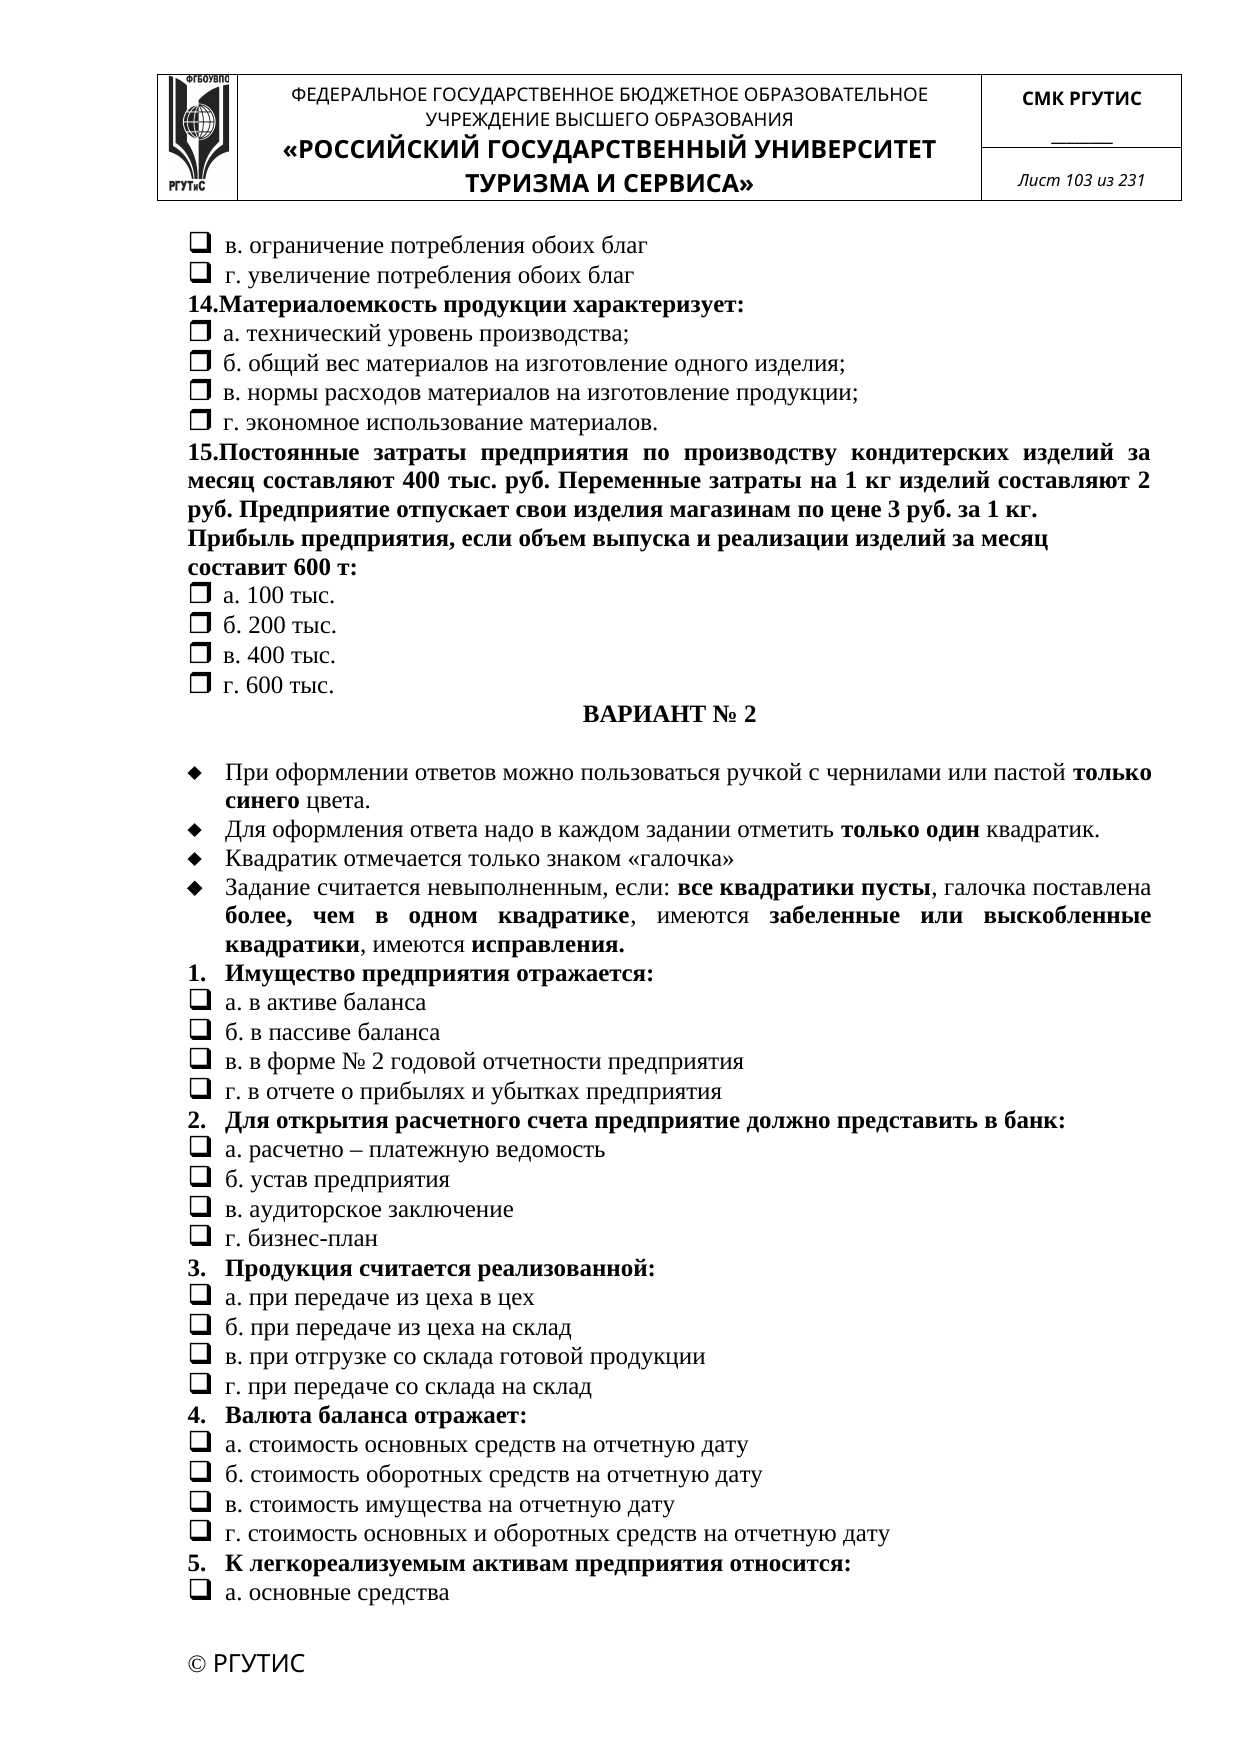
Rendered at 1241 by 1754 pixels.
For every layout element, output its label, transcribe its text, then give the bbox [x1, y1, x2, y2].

list а. 100 тыс. [187, 581, 1152, 610]
list б. при передаче из цеха на склад [187, 1312, 1152, 1341]
list б. 200 тыс. [187, 610, 1152, 640]
list При оформлении ответов можно пользоваться ручкой с чернилами или пастой только синего цвета. [187, 757, 1152, 814]
list Для оформления ответа надо в каждом задании отметить только один квадратик. [187, 814, 1152, 843]
list г. стоимость основных и оборотных средств на отчетную дату [187, 1518, 1152, 1548]
list г. увеличение потребления обоих благ [187, 260, 1152, 289]
list в. в форме № 2 годовой отчетности предприятия [187, 1046, 1152, 1076]
list Имущество предприятия отражается: [187, 958, 1152, 987]
list г. экономное использование материалов. [187, 407, 1152, 437]
text 15.Постоянные затраты предприятия по производству кондитерских изделий за месяц составляют 400 тыс. руб. Переменные затраты на 1 кг изделий составляют 2 руб. Предприятие отпускает свои изделия магазинам по цене 3 руб. за 1 кг. [187, 437, 1152, 523]
list а. расчетно – платежную ведомость [187, 1134, 1152, 1164]
list Задание считается невыполненным, если: все квадратики пусты, галочка поставлена более, чем в одном квадратике, имеются забеленные или выскобленные квадратики, имеются исправления. [187, 872, 1152, 958]
picture [168, 75, 230, 191]
list Квадратик отмечается только знаком «галочка» [187, 843, 1152, 872]
list Продукция считается реализованной: [187, 1253, 1152, 1282]
list в. 400 тыс. [187, 640, 1152, 670]
list а. стоимость основных средств на отчетную дату [187, 1429, 1152, 1459]
list а. в активе баланса [187, 987, 1152, 1017]
list в. ограничение потребления обоих благ [187, 230, 1152, 260]
list а. основные средства [187, 1577, 1152, 1607]
list б. устав предприятия [187, 1164, 1152, 1194]
list а. технический уровень производства; [187, 318, 1152, 348]
list в. аудиторское заключение [187, 1194, 1152, 1223]
text ВАРИАНТ № 2 [187, 699, 1152, 728]
list б. общий вес материалов на изготовление одного изделия; [187, 348, 1152, 377]
text 14.Материалоемкость продукции характеризует: [187, 289, 1152, 318]
list Для открытия расчетного счета предприятие должно представить в банк: [187, 1106, 1152, 1134]
list в. нормы расходов материалов на изготовление продукции; [187, 377, 1152, 407]
list Валюта баланса отражает: [187, 1401, 1152, 1429]
list К легкореализуемым активам предприятия относится: [187, 1548, 1152, 1577]
list в. стоимость имущества на отчетную дату [187, 1489, 1152, 1518]
list б. в пассиве баланса [187, 1017, 1152, 1046]
list г. 600 тыс. [187, 670, 1152, 699]
text Прибыль предприятия, если объем выпуска и реализации изделий за месяц составит 600 т: [187, 523, 1152, 581]
list г. бизнес-план [187, 1223, 1152, 1253]
list г. при передаче со склада на склад [187, 1371, 1152, 1401]
list б. стоимость оборотных средств на отчетную дату [187, 1459, 1152, 1489]
list в. при отгрузке со склада готовой продукции [187, 1341, 1152, 1371]
list а. при передаче из цеха в цех [187, 1282, 1152, 1312]
list г. в отчете о прибылях и убытках предприятия [187, 1076, 1152, 1106]
